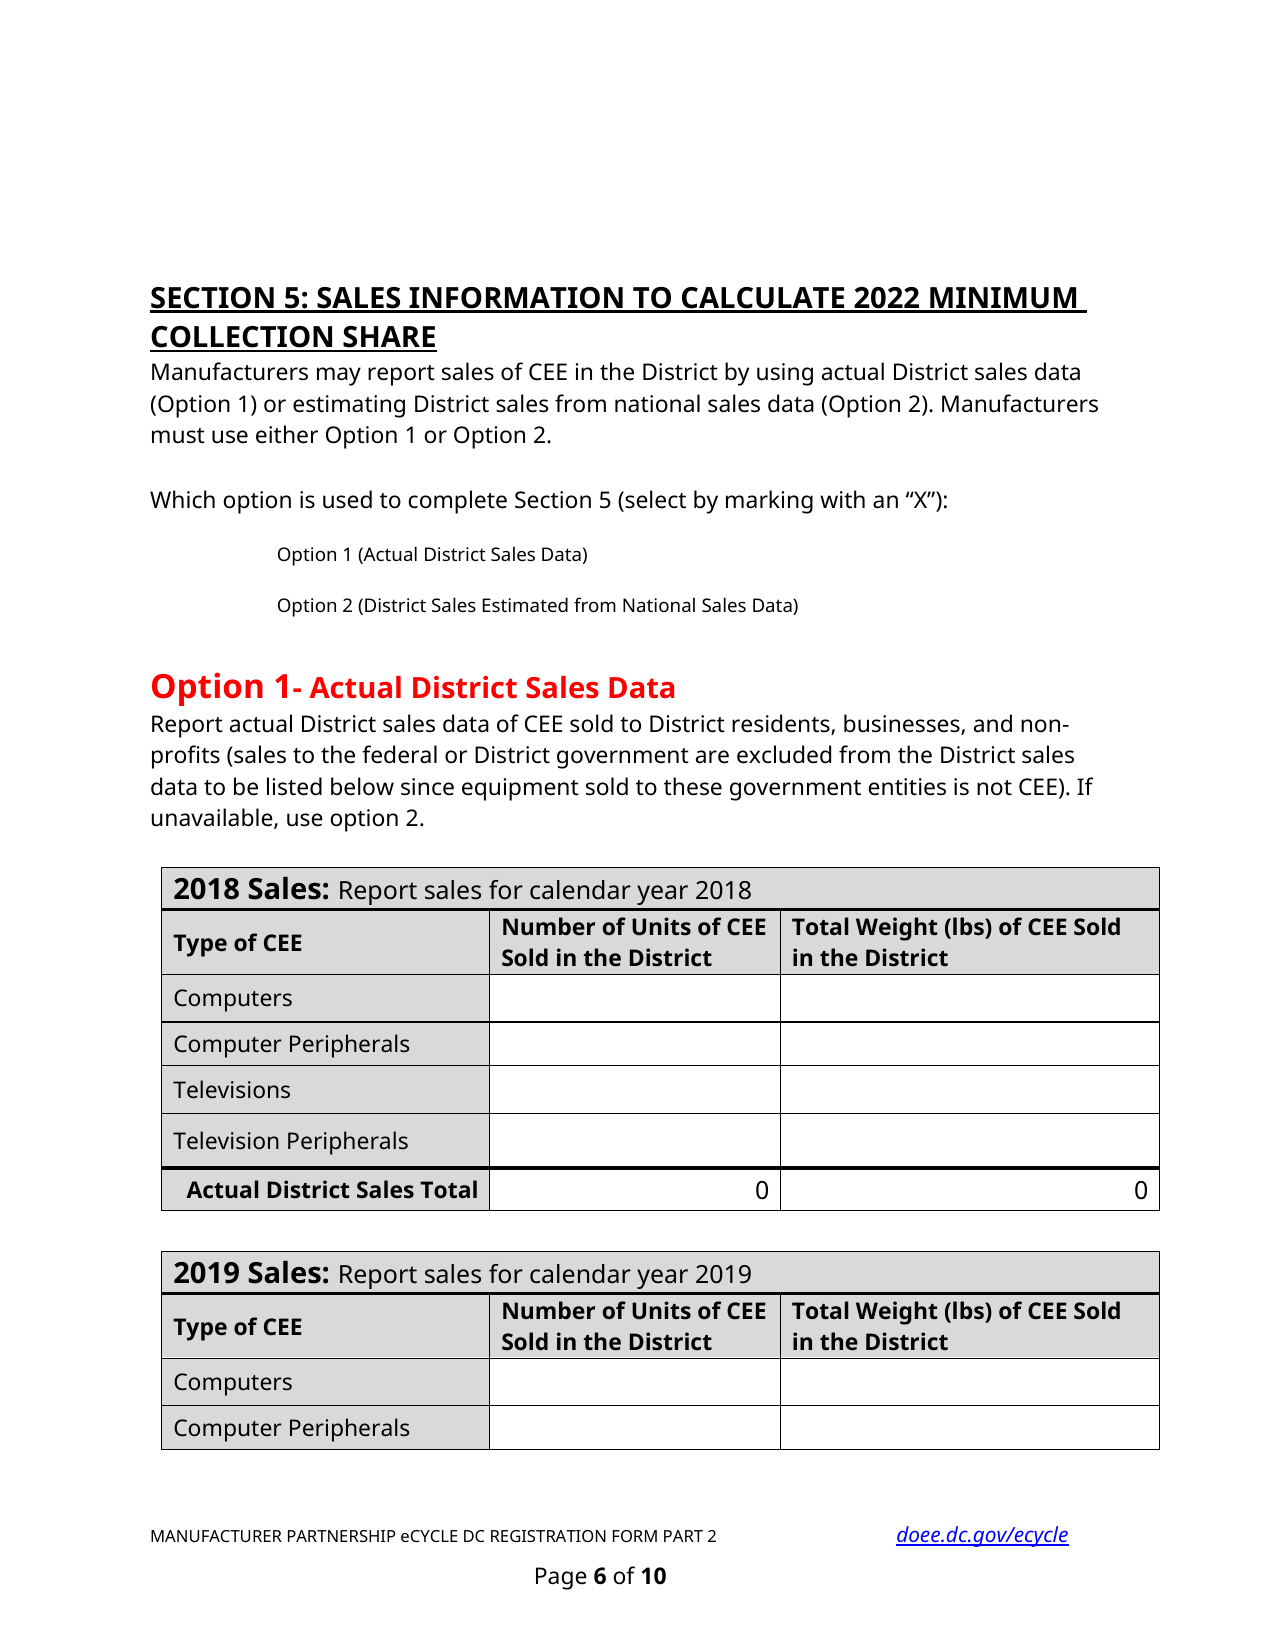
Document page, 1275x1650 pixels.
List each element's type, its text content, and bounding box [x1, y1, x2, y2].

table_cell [490, 1295, 780, 1357]
table_cell 0 [781, 1170, 1159, 1210]
table_cell [490, 1066, 780, 1113]
table_cell [490, 1023, 780, 1065]
table_cell Televisions [162, 1066, 489, 1113]
table_cell [781, 1359, 1159, 1405]
text Option 1 (Actual District Sales Data) [225, 541, 1125, 566]
table_header 2018 Sales: Report sales for calendar year 2018 [162, 868, 1159, 908]
table_cell Computers [162, 975, 489, 1021]
table_cell [781, 1406, 1159, 1449]
table_cell [781, 1066, 1159, 1113]
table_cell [781, 1295, 1159, 1357]
table_cell Type of CEE [162, 1295, 489, 1357]
text Option 2 (District Sales Estimated from National Sales Data) [225, 592, 1125, 617]
text Option 1- Actual District Sales Data [150, 663, 1125, 708]
text Report actual District sales data of CEE sold to District residents, businesses, and non-profits (sales to the federal or District government are excluded from the District sales data to be listed below since equipment sold to these government entities is not CEE). If unavailable, use option 2. [150, 708, 1125, 833]
table_cell Actual District Sales Total [162, 1170, 489, 1210]
table_cell Computer Peripherals [162, 1023, 489, 1065]
table_cell [490, 1114, 780, 1166]
text Manufacturers may report sales of CEE in the District by using actual District sales data (Option 1) or estimating District sales from national sales data (Option 2). Manufacturers must use either Option 1 or Option 2. [150, 356, 1125, 450]
table_cell Number of Units of CEE Sold in the District [490, 911, 780, 974]
table_cell [781, 1023, 1159, 1065]
table_header 2019 Sales: Report sales for calendar year 2019 [162, 1252, 1159, 1292]
text SECTION 5: SALES INFORMATION TO CALCULATE 2022 MINIMUM COLLECTION SHARE [150, 277, 1125, 356]
table_cell [781, 975, 1159, 1021]
table_cell Computer Peripherals [162, 1406, 489, 1449]
table_cell Total Weight (lbs) of CEE Sold in the District [781, 911, 1159, 974]
table_cell [490, 1406, 780, 1449]
table_cell 0 [490, 1170, 780, 1210]
table_cell [490, 1359, 780, 1405]
text Which option is used to complete Section 5 (select by marking with an “X”): [150, 484, 1125, 515]
table_cell [781, 1114, 1159, 1166]
table_cell Type of CEE [162, 911, 489, 974]
table_cell Computers [162, 1359, 489, 1405]
table_cell Television Peripherals [162, 1114, 489, 1166]
table_cell [490, 975, 780, 1021]
